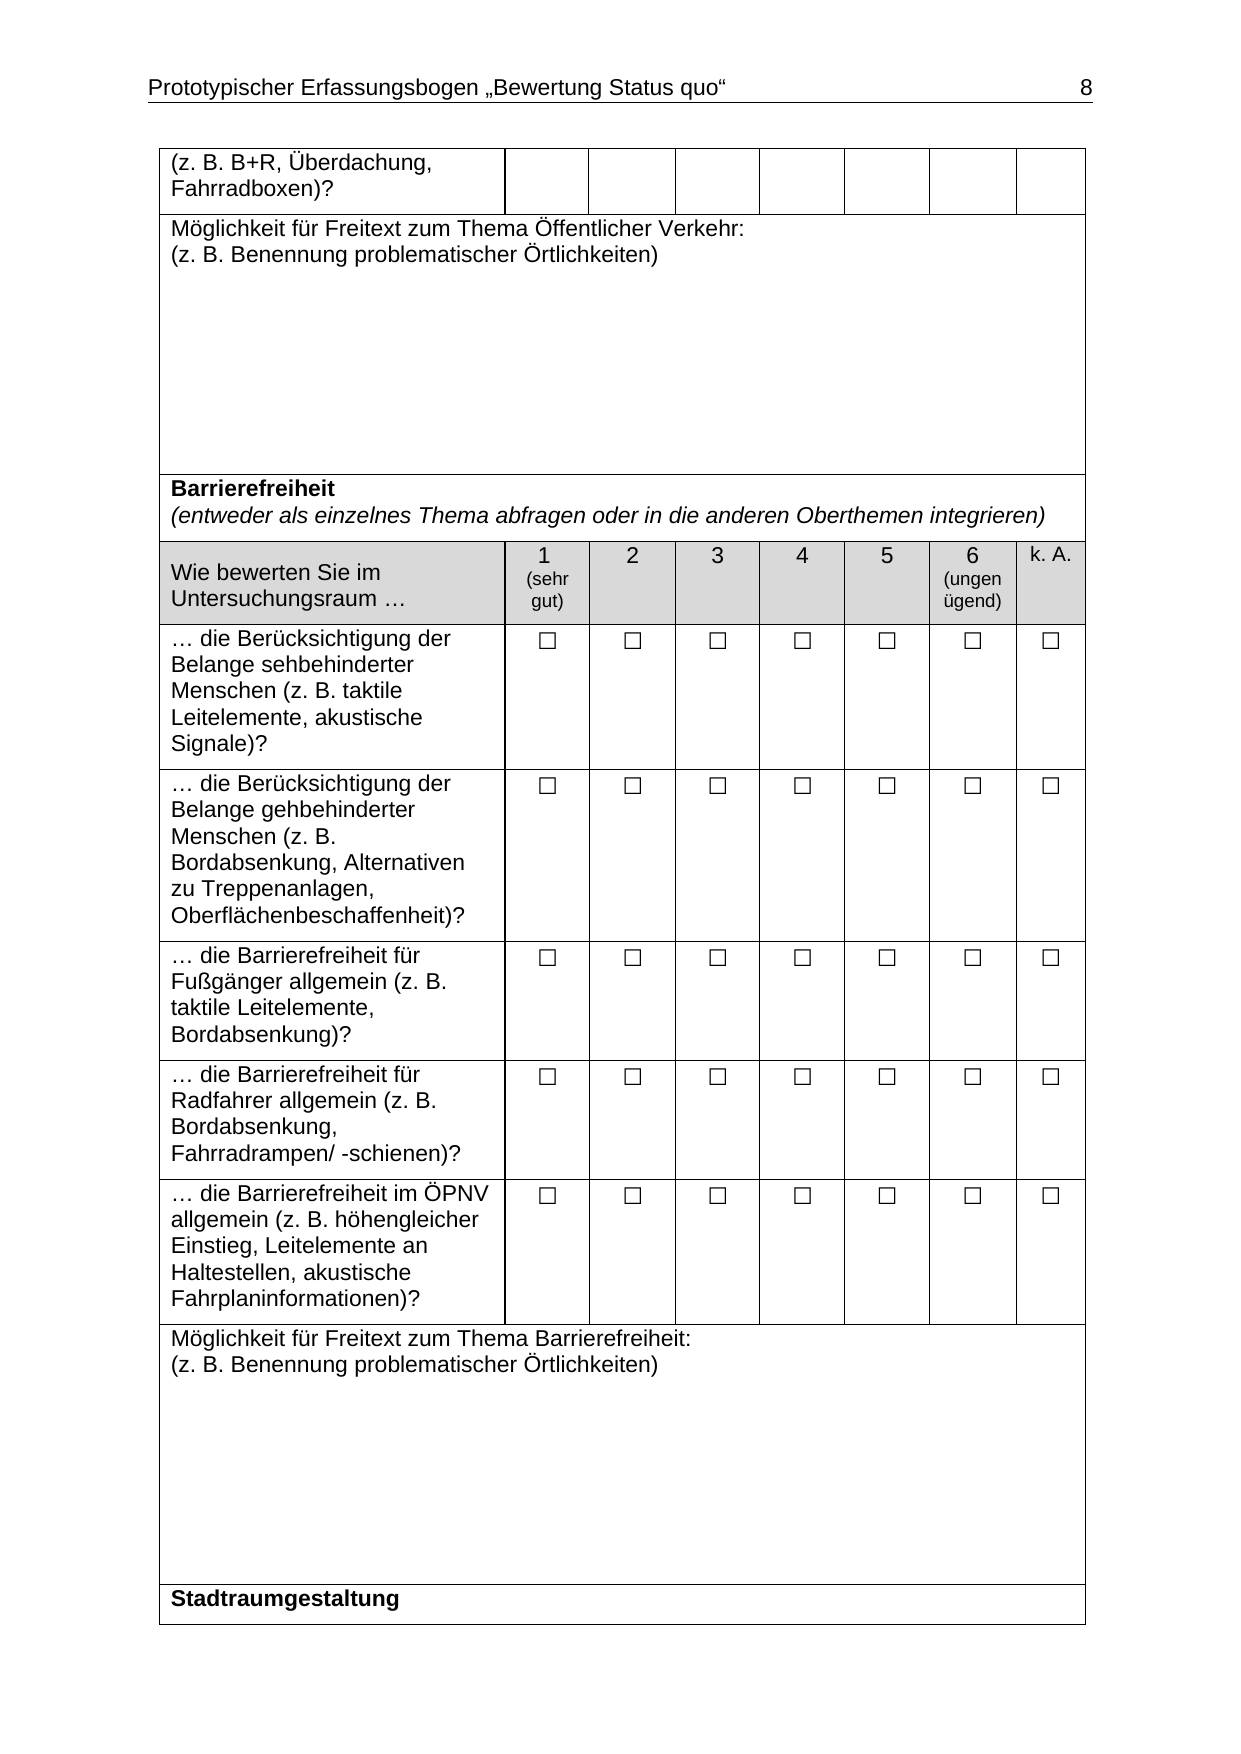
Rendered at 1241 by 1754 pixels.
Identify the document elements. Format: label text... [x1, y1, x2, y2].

table_cell … die Barrierefreiheit im ÖPNV allgemein (z. B. höhengleicher Einstieg, Leitelemente an Haltestellen, akustische Fahrplaninformationen)? [160, 1180, 504, 1324]
table_cell 3 [676, 542, 759, 624]
table_cell … die Barrierefreiheit für Radfahrer allgemein (z. B. Bordabsenkung, Fahrradrampen/ -schienen)? [160, 1061, 504, 1178]
table_cell Stadtraumgestaltung [160, 1585, 1085, 1624]
table_cell … die Barrierefreiheit für Fußgänger allgemein (z. B. taktile Leitelemente, Bordabsenkung)? [160, 942, 504, 1059]
table_cell Wie bewerten Sie im Untersuchungsraum … [160, 542, 504, 624]
table_cell k. A. [1017, 542, 1085, 624]
table_cell Möglichkeit für Freitext zum Thema Öffentlicher Verkehr: (z. B. Benennung problematischer Örtlichkeiten) [160, 215, 1085, 474]
table_cell 2 [590, 542, 675, 624]
table_cell 4 [760, 542, 844, 624]
table_cell 6 (ungenügend) [930, 542, 1016, 624]
table_cell 5 [845, 542, 929, 624]
table_cell Möglichkeit für Freitext zum Thema Barrierefreiheit: (z. B. Benennung problematischer Örtlichkeiten) [160, 1325, 1085, 1584]
table_cell Barrierefreiheit (entweder als einzelnes Thema abfragen oder in die anderen Oberthemen integrieren) [160, 475, 1085, 541]
table_cell … die Berücksichtigung der Belange sehbehinderter Menschen (z. B. taktile Leitelemente, akustische Signale)? [160, 625, 504, 769]
table_cell 1 (sehr gut) [506, 542, 589, 624]
table_cell … die Berücksichtigung der Belange gehbehinderter Menschen (z. B. Bordabsenkung, Alternativen zu Treppenanlagen, Oberflächenbeschaffenheit)? [160, 770, 504, 941]
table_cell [160, 149, 504, 214]
table_cell [1017, 149, 1085, 214]
